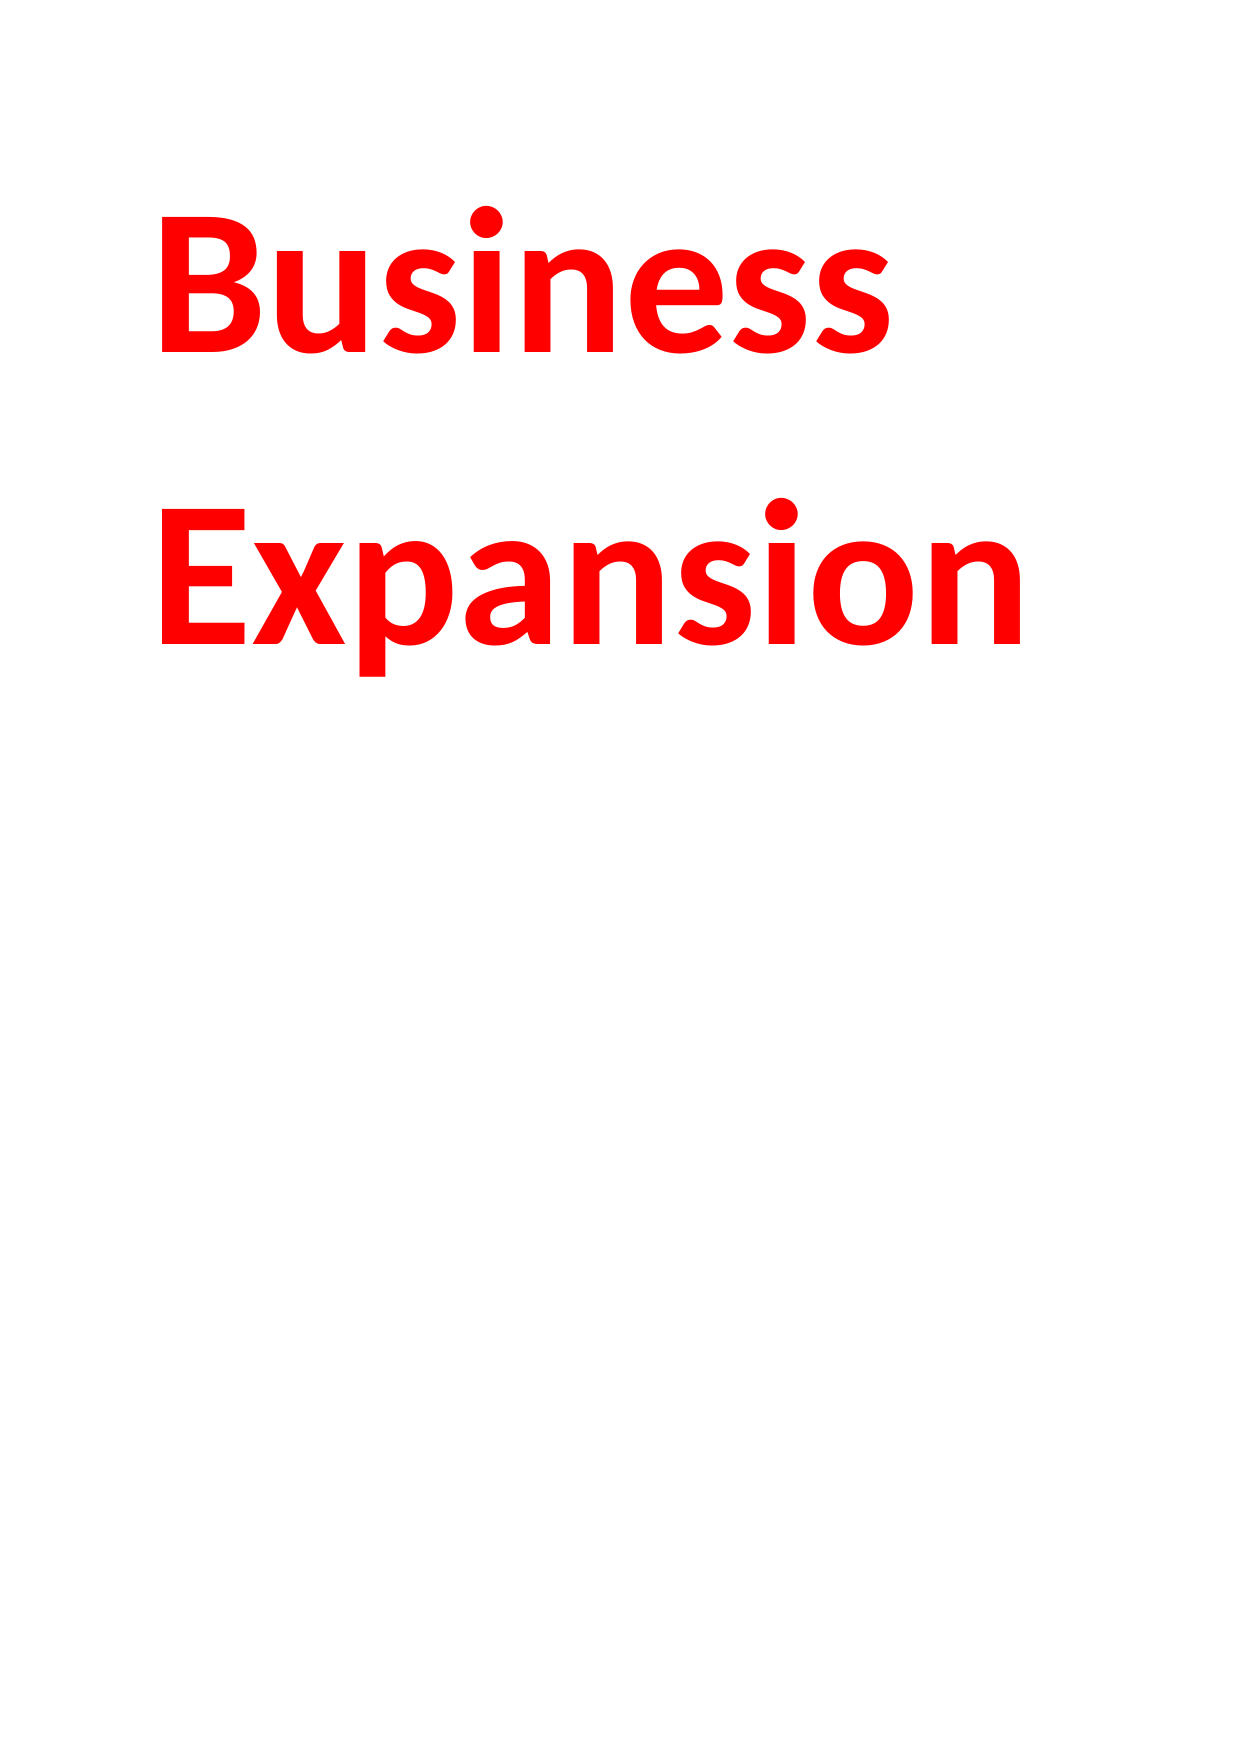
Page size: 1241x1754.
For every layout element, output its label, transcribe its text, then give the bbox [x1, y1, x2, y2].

text Business Expansion [150, 150, 1090, 697]
